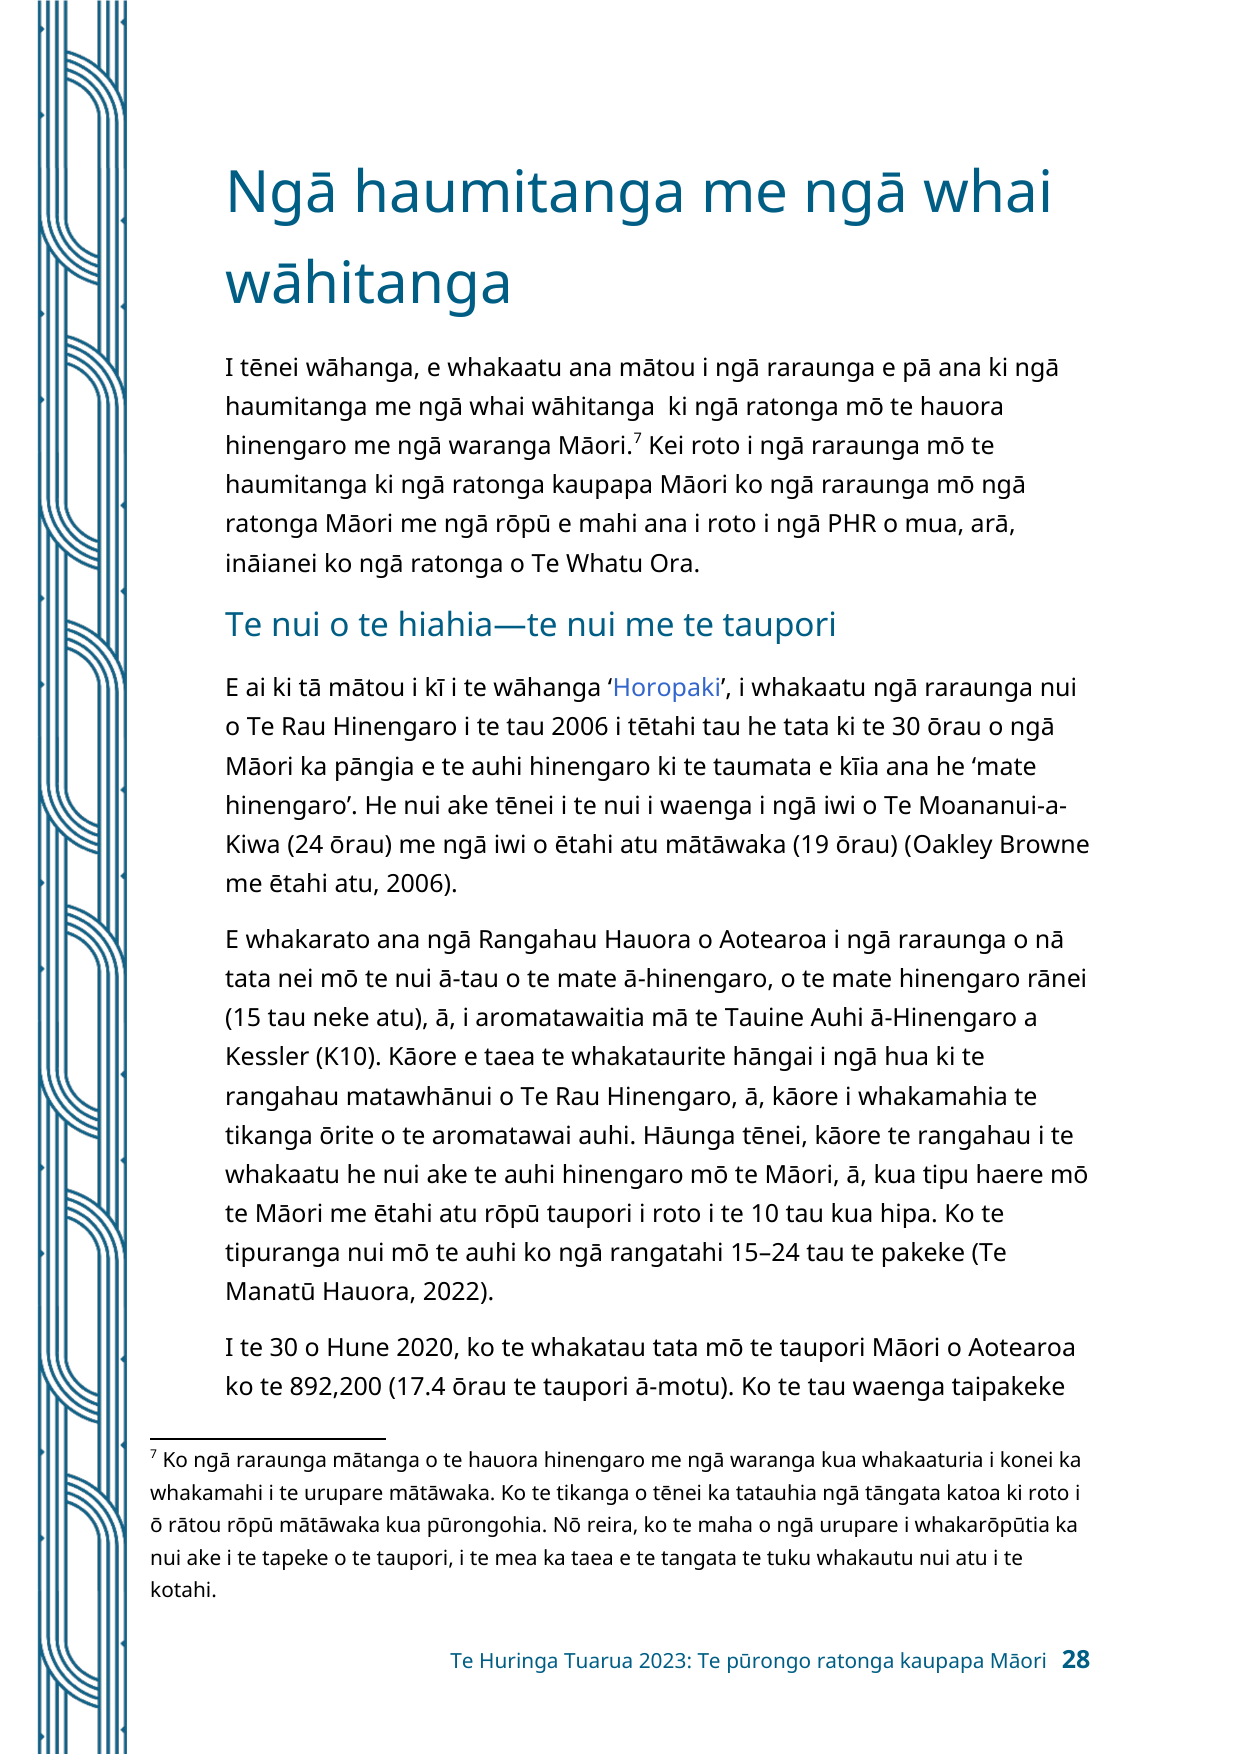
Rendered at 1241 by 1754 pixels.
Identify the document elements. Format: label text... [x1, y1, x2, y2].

subtitle Ngā haumitanga me ngā whai wāhitanga [225, 150, 1090, 321]
picture [38, 2, 127, 1754]
text I tēnei wāhanga, e whakaatu ana mātou i ngā raraunga e pā ana ki ngā haumitanga me ngā whai wāhitanga ki ngā ratonga mō te hauora hinengaro me ngā waranga Māori. Kei roto i ngā raraunga mō te haumitanga ki ngā ratonga kaupapa Māori ko ngā raraunga mō ngā ratonga Māori me ngā rōpū e mahi ana i roto i ngā PHR o mua, arā, ināianei ko ngā ratonga o Te Whatu Ora. [225, 349, 1090, 579]
text E ai ki tā mātou i kī i te wāhanga ‘Horopaki’, i whakaatu ngā raraunga nui o Te Rau Hinengaro i te tau 2006 i tētahi tau he tata ki te 30 ōrau o ngā Māori ka pāngia e te auhi hinengaro ki te taumata e kīia ana he ‘mate hinengaro’. He nui ake tēnei i te nui i waenga i ngā iwi o Te Moananui-a-Kiwa (24 ōrau) me ngā iwi o ētahi atu mātāwaka (19 ōrau) (Oakley Browne me ētahi atu, 2006). [225, 670, 1090, 900]
subtitle Te nui o te hiahia—te nui me te taupori [225, 601, 1090, 646]
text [225, 1330, 1090, 1403]
text E whakarato ana ngā Rangahau Hauora o Aotearoa i ngā raraunga o nā tata nei mō te nui ā-tau o te mate ā-hinengaro, o te mate hinengaro rānei (15 tau neke atu), ā, i aromatawaitia mā te Tauine Auhi ā-Hinengaro a Kessler (K10). Kāore e taea te whakataurite hāngai i ngā hua ki te rangahau matawhānui o Te Rau Hinengaro, ā, kāore i whakamahia te tikanga ōrite o te aromatawai auhi. Hāunga tēnei, kāore te rangahau i te whakaatu he nui ake te auhi hinengaro mō te Māori, ā, kua tipu haere mō te Māori me ētahi atu rōpū taupori i roto i te 10 tau kua hipa. Ko te tipuranga nui mō te auhi ko ngā rangatahi 15–24 tau te pakeke (Te Manatū Hauora, 2022). [225, 922, 1090, 1308]
